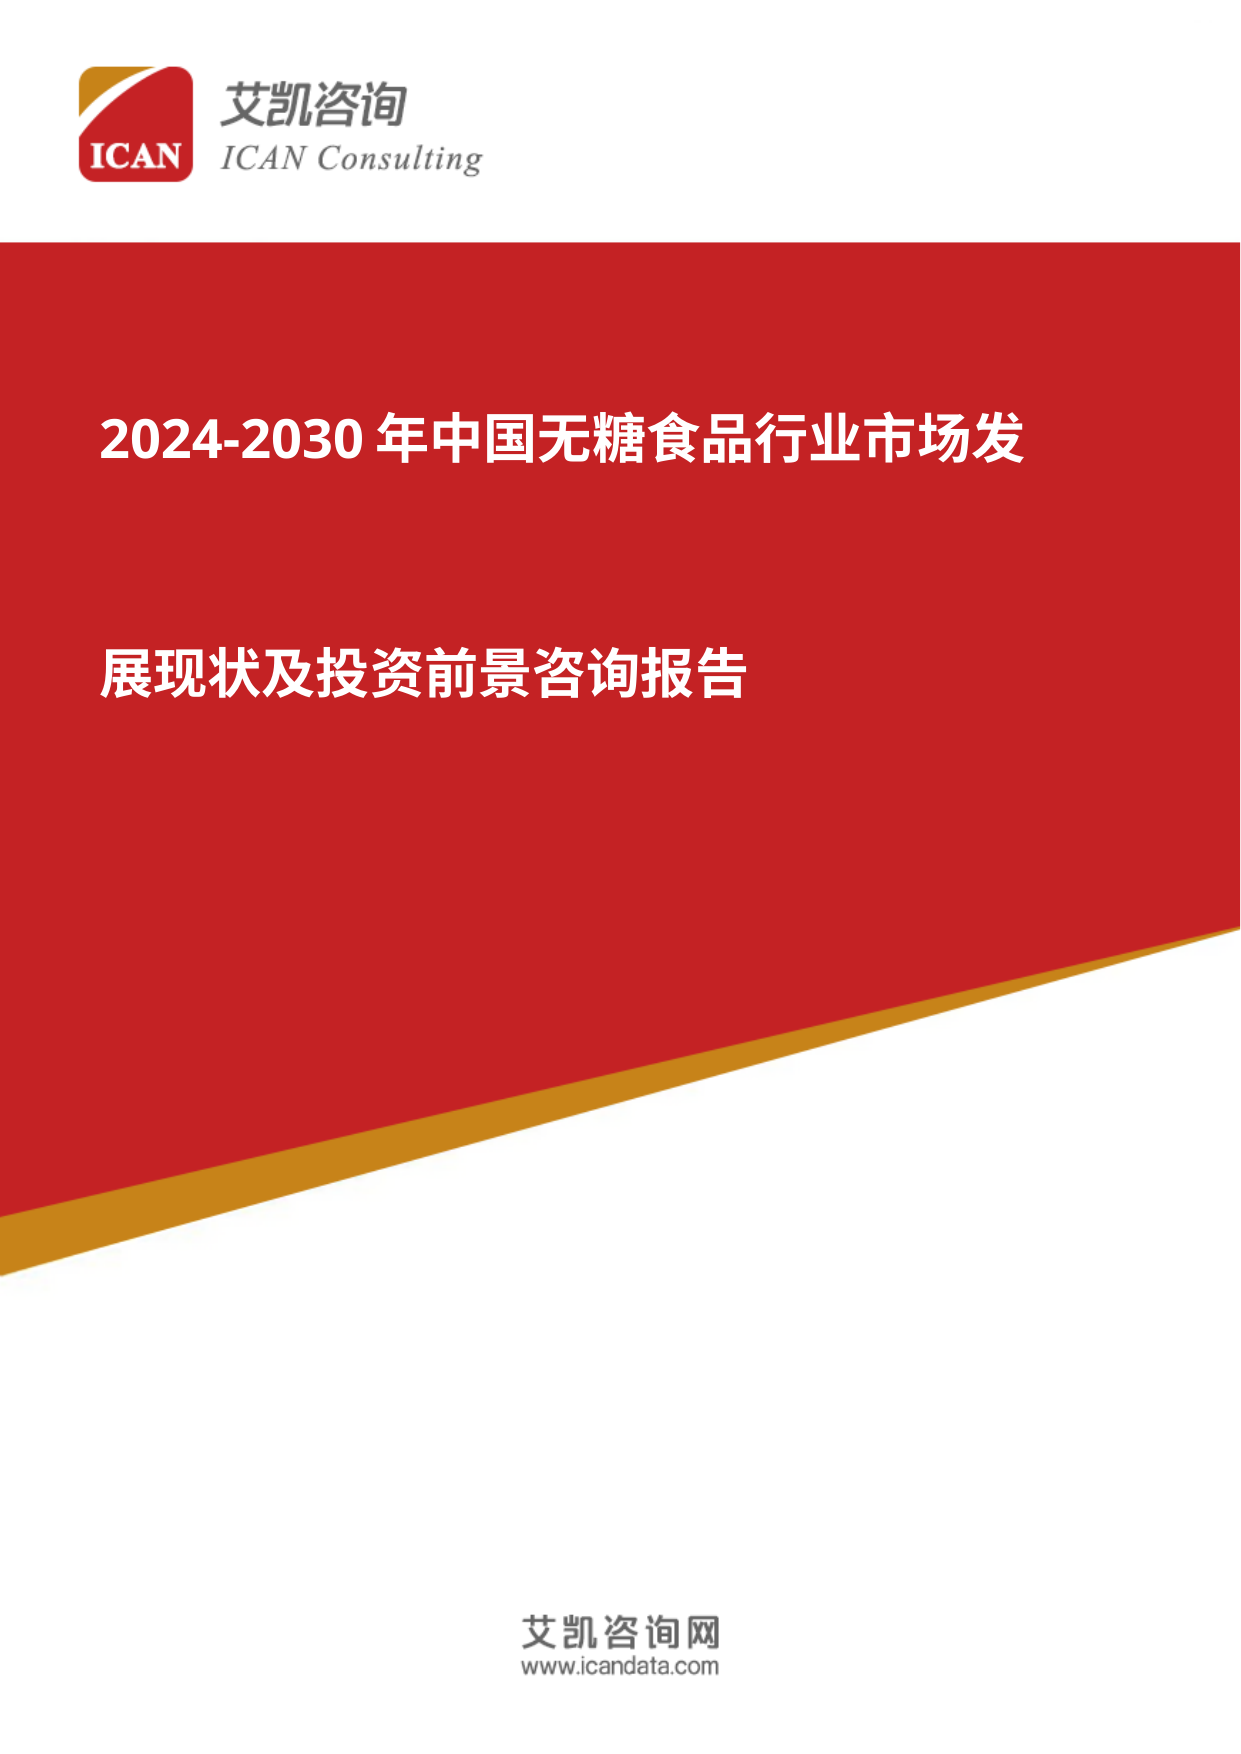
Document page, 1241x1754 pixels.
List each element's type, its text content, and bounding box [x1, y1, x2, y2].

subtitle 2024-2030年中国无糖食品行业市场发展现状及投资前景咨询报告 [99, 386, 1053, 718]
picture [0, 5, 1241, 1754]
